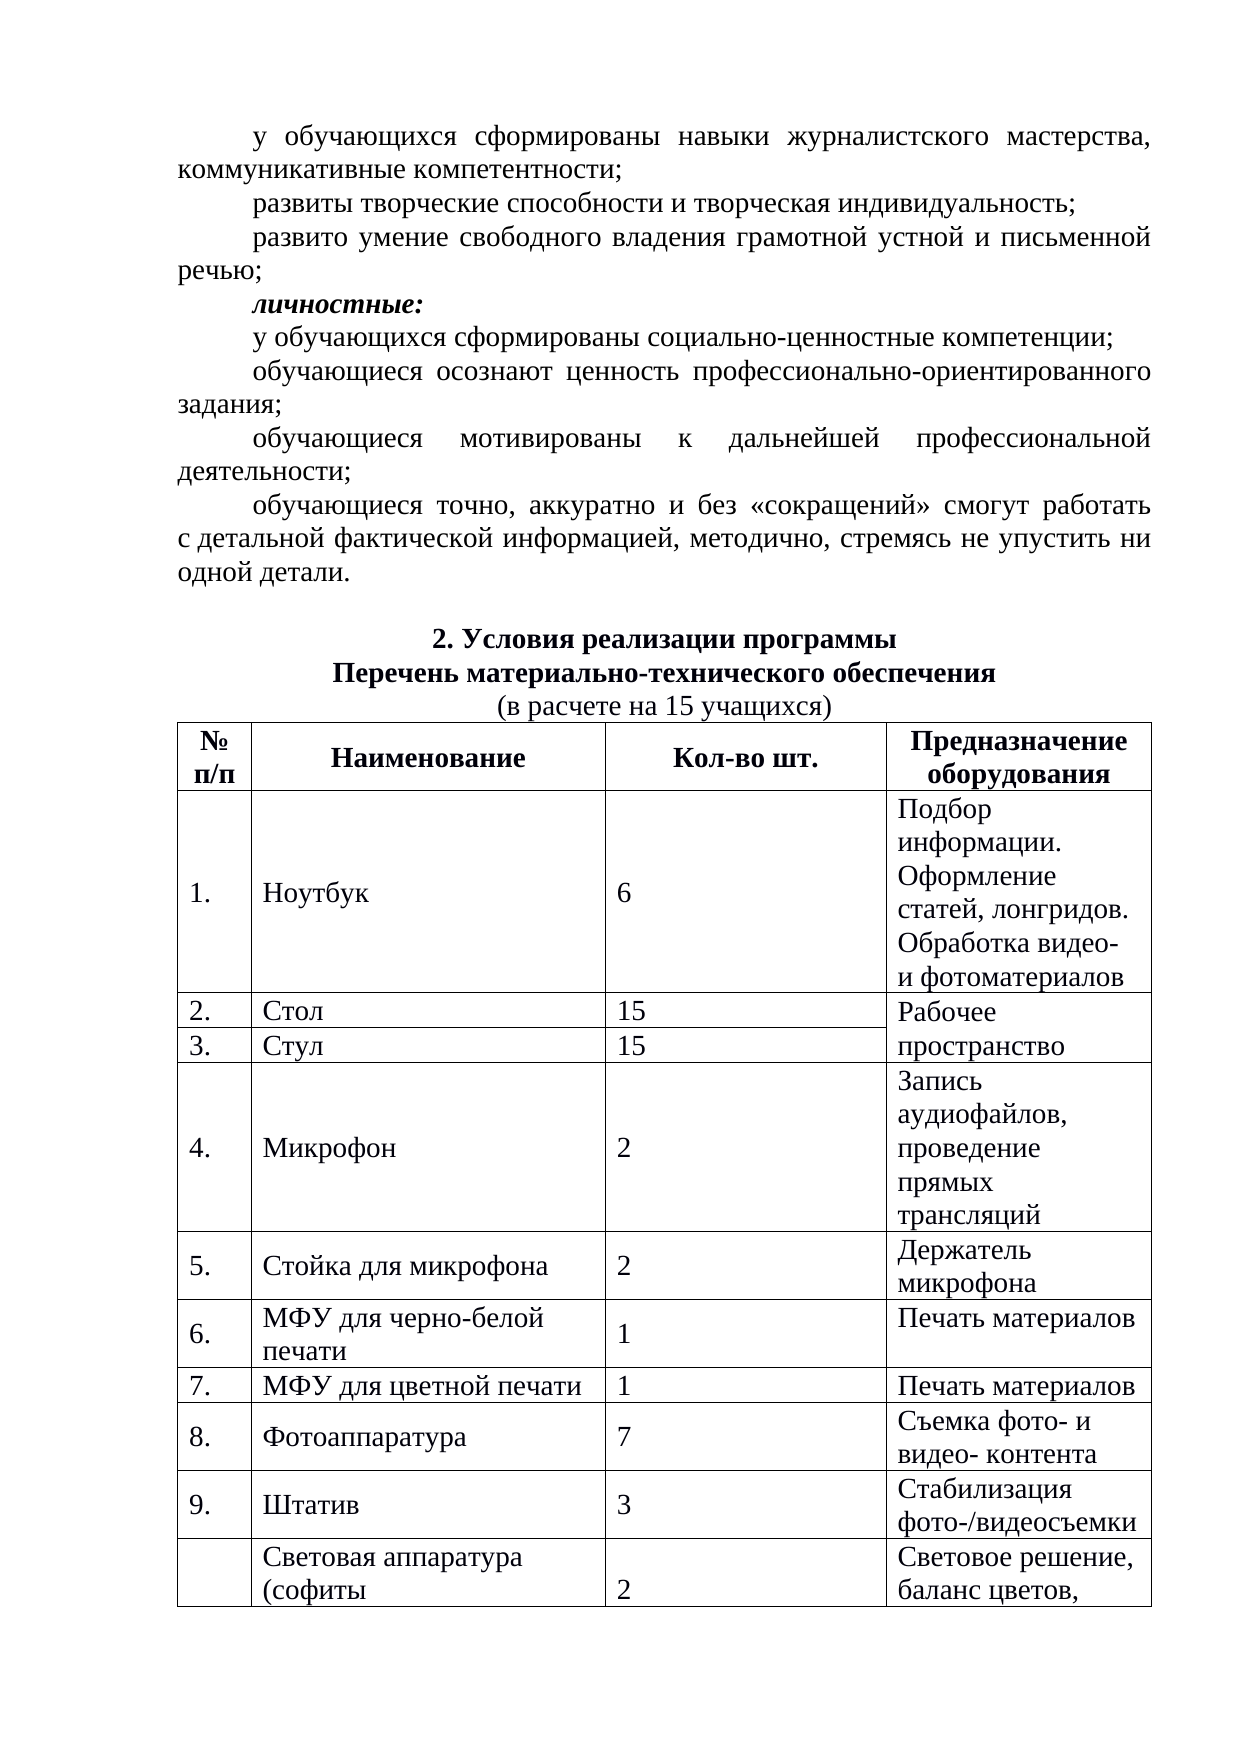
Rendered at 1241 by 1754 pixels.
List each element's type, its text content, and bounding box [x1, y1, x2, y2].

table_cell 9. [178, 1471, 251, 1538]
text обучающиеся осознают ценность профессионально-ориентированного задания; [177, 353, 1152, 420]
table_cell 3. [178, 1028, 251, 1062]
table_cell Печать материалов [887, 1300, 1151, 1367]
table_cell Фотоаппаратура [252, 1403, 605, 1470]
table_cell 2. [178, 993, 251, 1027]
text личностные: [177, 286, 1152, 319]
text развито умение свободного владения грамотной устной и письменной речью; [177, 219, 1152, 286]
table_cell [178, 1539, 251, 1606]
table_cell 5. [178, 1232, 251, 1299]
text развиты творческие способности и творческая индивидуальность; [177, 185, 1152, 219]
table_cell Стойка для микрофона [252, 1232, 605, 1299]
table_cell 4. [178, 1063, 251, 1231]
table_cell 15 [606, 993, 886, 1027]
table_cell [252, 1539, 605, 1606]
table_cell 1. [178, 791, 251, 992]
table_cell 2 [606, 1063, 886, 1231]
table_cell Держатель микрофона [887, 1232, 1151, 1299]
table_cell 7 [606, 1403, 886, 1470]
table_cell Печать материалов [887, 1368, 1151, 1402]
table_cell Стул [252, 1028, 605, 1062]
table_cell Рабочее пространство [887, 993, 1151, 1062]
table_cell 7. [178, 1368, 251, 1402]
table_header Предназначение оборудования [887, 723, 1151, 790]
table_header Наименование [252, 723, 605, 790]
table_cell Подбор информации. Оформление статей, лонгридов. Обработка видео- и фотоматериалов [887, 791, 1151, 992]
table_cell 15 [606, 1028, 886, 1062]
text обучающиеся точно, аккуратно и без «сокращений» смогут работать с детальной фактической информацией, методично, стремясь не упустить ни одной детали. [177, 487, 1152, 588]
table_cell 3 [606, 1471, 886, 1538]
table_cell МФУ для цветной печати [252, 1368, 605, 1402]
table_header Кол-во шт. [606, 723, 886, 790]
table_cell 2 [606, 1232, 886, 1299]
table_cell Штатив [252, 1471, 605, 1538]
table_cell Стабилизация фото-/видеосъемки [887, 1471, 1151, 1538]
table_header № п/п [178, 723, 251, 790]
text 2. Условия реализации программы [177, 621, 1152, 655]
table_cell 1 [606, 1368, 886, 1402]
table_cell 8. [178, 1403, 251, 1470]
table_cell 2 2 1 [606, 1539, 886, 1606]
text у обучающихся сформированы социально-ценностные компетенции; [177, 319, 1152, 353]
table_cell Съемка фото- и видео- контента [887, 1403, 1151, 1470]
text Перечень материально-технического обеспечения [177, 655, 1152, 688]
table_cell 1 [606, 1300, 886, 1367]
table_cell Ноутбук [252, 791, 605, 992]
table_cell Микрофон [252, 1063, 605, 1231]
table_cell 6. [178, 1300, 251, 1367]
table_cell МФУ для черно-белой печати [252, 1300, 605, 1367]
table_cell 6 [606, 791, 886, 992]
table_cell Стол [252, 993, 605, 1027]
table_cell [887, 1539, 1151, 1606]
text у обучающихся сформированы навыки журналистского мастерства, коммуникативные компетентности; [177, 118, 1152, 185]
text (в расчете на 15 учащихся) [177, 688, 1152, 722]
table_cell Запись аудиофайлов, проведение прямых трансляций [887, 1063, 1151, 1231]
text обучающиеся мотивированы к дальнейшей профессиональной деятельности; [177, 420, 1152, 487]
